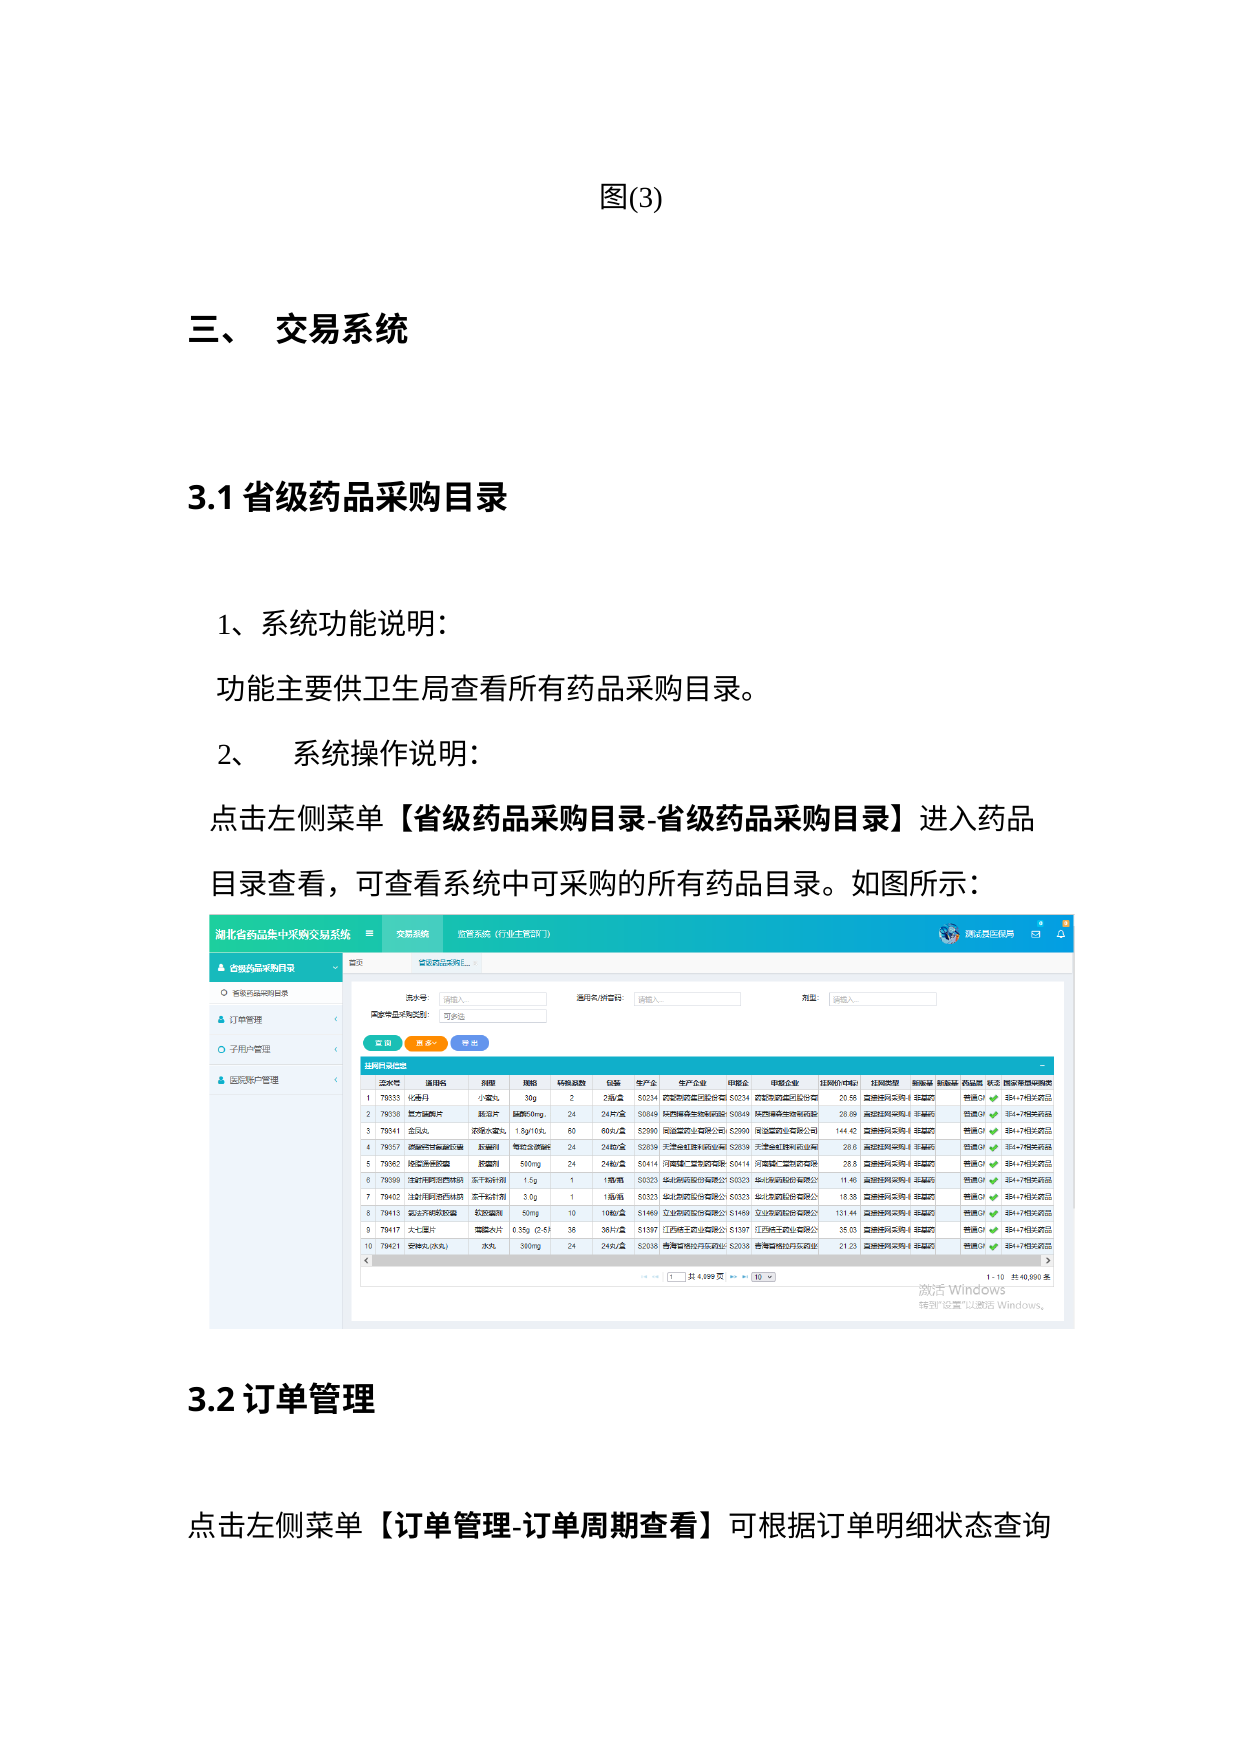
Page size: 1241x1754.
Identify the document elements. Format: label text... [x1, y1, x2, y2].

text 图(3) [209, 162, 1053, 227]
list 点击左侧菜单【省级药品采购目录-省级药品采购目录】进入药品目录查看，可查看系统中可采购的所有药品目录。如图所示： [209, 784, 1053, 914]
text 功能主要供卫生局查看所有药品采购目录。 [187, 654, 1053, 719]
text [187, 1492, 1053, 1557]
subtitle 交易系统 [187, 295, 1053, 360]
list 系统操作说明： [217, 719, 1053, 784]
subtitle 3.2订单管理 [187, 1364, 1053, 1429]
picture [940, 924, 959, 943]
text 1、系统功能说明： [187, 589, 1053, 654]
picture [209, 914, 1075, 1329]
subtitle 3.1省级药品采购目录 [187, 462, 1053, 527]
